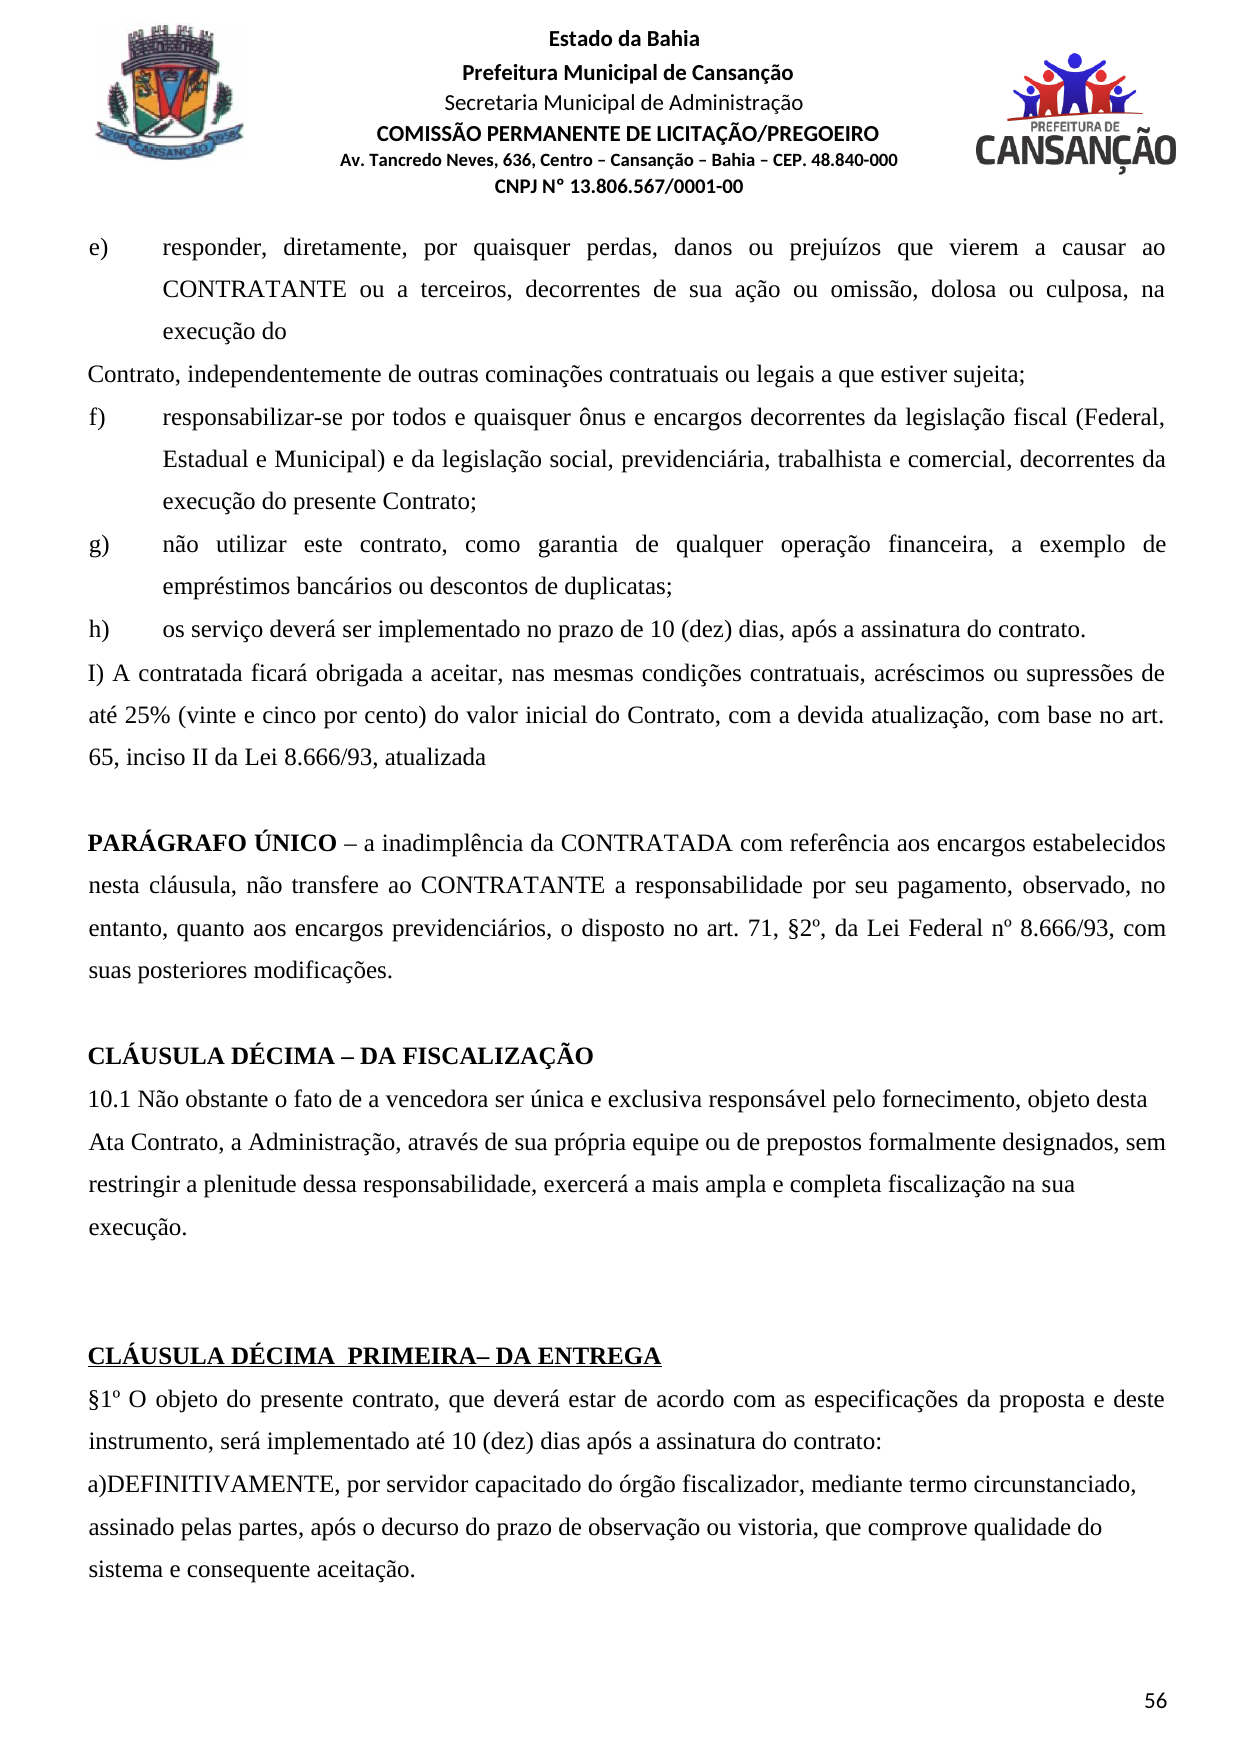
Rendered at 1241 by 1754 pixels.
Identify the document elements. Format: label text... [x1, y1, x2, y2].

list responder, diretamente, por quaisquer perdas, danos ou prejuízos que vierem a causar ao CONTRATANTE ou a terceiros, decorrentes de sua ação ou omissão, dolosa ou culposa, na execução do [89, 232, 1167, 345]
text PARÁGRAFO ÚNICO – a inadimplência da CONTRATADA com referência aos encargos estabelecidos nesta cláusula, não transfere ao CONTRATANTE a responsabilidade por seu pagamento, observado, no entanto, quanto aos encargos previdenciários, o disposto no art. 71, §2º, da Lei Federal nº 8.666/93, com suas posteriores modificações. [87, 828, 1167, 984]
text §1º O objeto do presente contrato, que deverá estar de acordo com as especificações da proposta e deste instrumento, será implementado até 10 (dez) dias após a assinatura do contrato: [87, 1384, 1167, 1454]
text a)DEFINITIVAMENTE, por servidor capacitado do órgão fiscalizador, mediante termo circunstanciado, assinado pelas partes, após o decurso do prazo de observação ou vistoria, que comprove qualidade do sistema e consequente aceitação. [87, 1469, 1167, 1583]
picture [976, 53, 1176, 175]
subtitle CLÁUSULA DÉCIMA – DA FISCALIZAÇÃO [87, 1041, 1167, 1069]
list responsabilizar-se por todos e quaisquer ônus e encargos decorrentes da legislação fiscal (Federal, Estadual e Municipal) e da legislação social, previdenciária, trabalhista e comercial, decorrentes da execução do presente Contrato; [89, 402, 1167, 515]
text Contrato, independentemente de outras cominações contratuais ou legais a que estiver sujeita; [87, 359, 1167, 388]
list os serviço deverá ser implementado no prazo de 10 (dez) dias, após a assinatura do contrato. [89, 614, 1167, 643]
picture [95, 23, 244, 161]
text 10.1 Não obstante o fato de a vencedora ser única e exclusiva responsável pelo fornecimento, objeto desta Ata Contrato, a Administração, através de sua própria equipe ou de prepostos formalmente designados, sem restringir a plenitude dessa responsabilidade, exercerá a mais ampla e completa fiscalização na sua execução. [87, 1084, 1167, 1241]
text I) A contratada ficará obrigada a aceitar, nas mesmas condições contratuais, acréscimos ou supressões de até 25% (vinte e cinco por cento) do valor inicial do Contrato, com a devida atualização, com base no art. 65, inciso II da Lei 8.666/93, atualizada [87, 658, 1167, 771]
list não utilizar este contrato, como garantia de qualquer operação financeira, a exemplo de empréstimos bancários ou descontos de duplicatas; [89, 529, 1167, 600]
subtitle CLÁUSULA DÉCIMA PRIMEIRA– DA ENTREGA [87, 1341, 1162, 1370]
